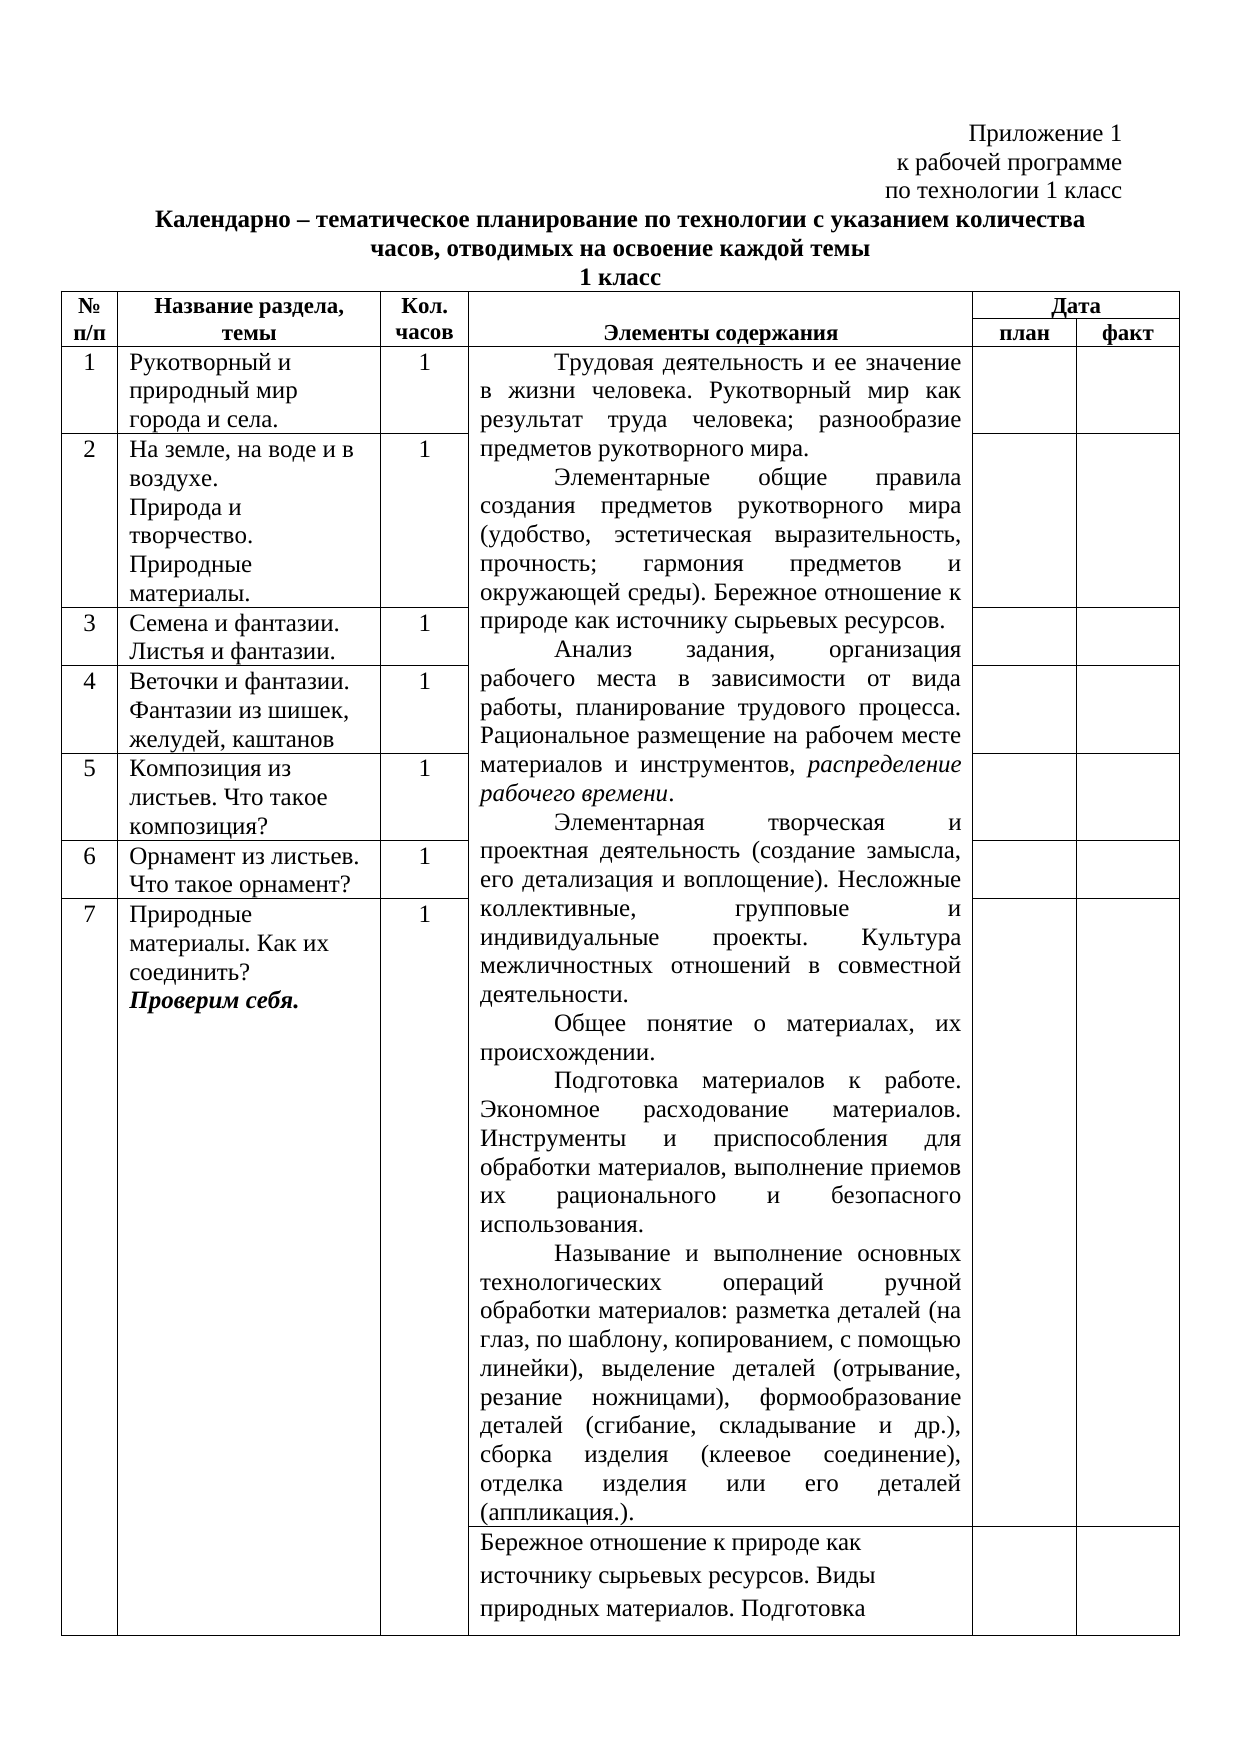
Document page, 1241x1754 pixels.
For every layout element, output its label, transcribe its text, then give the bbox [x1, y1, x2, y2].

table_cell Трудовая деятельность и ее значение в жизни человека. Рукотворный мир как результат труда человека; разнообразие предметов рукотворного мира. Элементарные общие правила создания предметов рукотворного мира (удобство, эстетическая выразительность, прочность; гармония предметов и окружающей среды). Бережное отношение к природе как источнику сырьевых ресурсов. Анализ задания, организация рабочего места в зависимости от вида работы, планирование трудового процесса. Рациональное размещение на рабочем месте материалов и инструментов, распределение рабочего времени. Элементарная творческая и проектная деятельность (создание замысла, его детализация и воплощение). Несложные коллективные, групповые и индивидуальные проекты. Культура межличностных отношений в совместной деятельности. Общее понятие о материалах, их происхождении. Подготовка материалов к работе. Экономное расходование материалов. Инструменты и приспособления для обработки материалов, выполнение приемов их рационального и безопасного использования. Называние и выполнение основных технологических операций ручной обработки материалов: разметка деталей (на глаз, по шаблону, копированием, с помощью линейки), выделение деталей (отрывание, резание ножницами), формообразование деталей (сгибание, складывание и др.), сборка изделия (клеевое соединение), отделка изделия или его деталей (аппликация.). [469, 347, 972, 1526]
table_cell [973, 841, 1076, 898]
table_cell [1077, 434, 1179, 607]
table_cell [1077, 666, 1179, 752]
table_cell 6 [62, 841, 117, 898]
table_cell [973, 434, 1076, 607]
text к рабочей программе [118, 147, 1122, 176]
table_cell [1077, 1527, 1179, 1635]
table_cell [973, 1527, 1076, 1635]
table_cell 3 [62, 608, 117, 665]
table_cell Веточки и фантазии. Фантазии из шишек, желудей, каштанов [118, 666, 380, 752]
table_cell [973, 899, 1076, 1526]
table_cell Орнамент из листьев. Что такое орнамент? [118, 841, 380, 898]
table_cell план [973, 319, 1076, 346]
table_cell [973, 666, 1076, 752]
table_cell факт [1077, 319, 1179, 346]
table_cell 7 [62, 899, 117, 1635]
table_cell [1077, 754, 1179, 840]
table_cell 1 [381, 434, 468, 607]
table_header Дата [973, 292, 1179, 318]
table_cell На земле, на воде и в воздухе. Природа и творчество. Природные материалы. [118, 434, 380, 607]
text по технологии 1 класс [118, 176, 1122, 204]
table_cell [1077, 608, 1179, 665]
table_cell Композиция из листьев. Что такое композиция? [118, 754, 380, 840]
text Календарно – тематическое планирование по технологии с указанием количества часов, отводимых на освоение каждой темы [118, 204, 1122, 262]
table_cell [1077, 841, 1179, 898]
table_cell 1 [381, 347, 468, 433]
table_cell [973, 347, 1076, 433]
table_header № п/п [62, 292, 117, 346]
table_cell 1 [381, 666, 468, 752]
table_cell 5 [62, 754, 117, 840]
text 1 класс [118, 262, 1122, 291]
table_cell 1 [62, 347, 117, 433]
table_cell Природные материалы. Как их соединить? Проверим себя. [118, 899, 380, 1635]
table_cell Семена и фантазии. Листья и фантазии. [118, 608, 380, 665]
table_cell 4 [62, 666, 117, 752]
table_cell 2 [62, 434, 117, 607]
table_cell Рукотворный и природный мир города и села. [118, 347, 380, 433]
table_cell [973, 608, 1076, 665]
table_cell [973, 754, 1076, 840]
table_cell 1 [381, 841, 468, 898]
text Приложение 1 [118, 118, 1122, 147]
table_header Название раздела, темы [118, 292, 380, 346]
table_cell [1077, 347, 1179, 433]
table_cell 1 [381, 608, 468, 665]
table_cell 1 [381, 899, 468, 1635]
table_cell [1077, 899, 1179, 1526]
table_cell 1 [381, 754, 468, 840]
table_header Элементы содержания [469, 292, 972, 346]
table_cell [469, 1527, 972, 1635]
table_header Кол. часов [381, 292, 468, 346]
